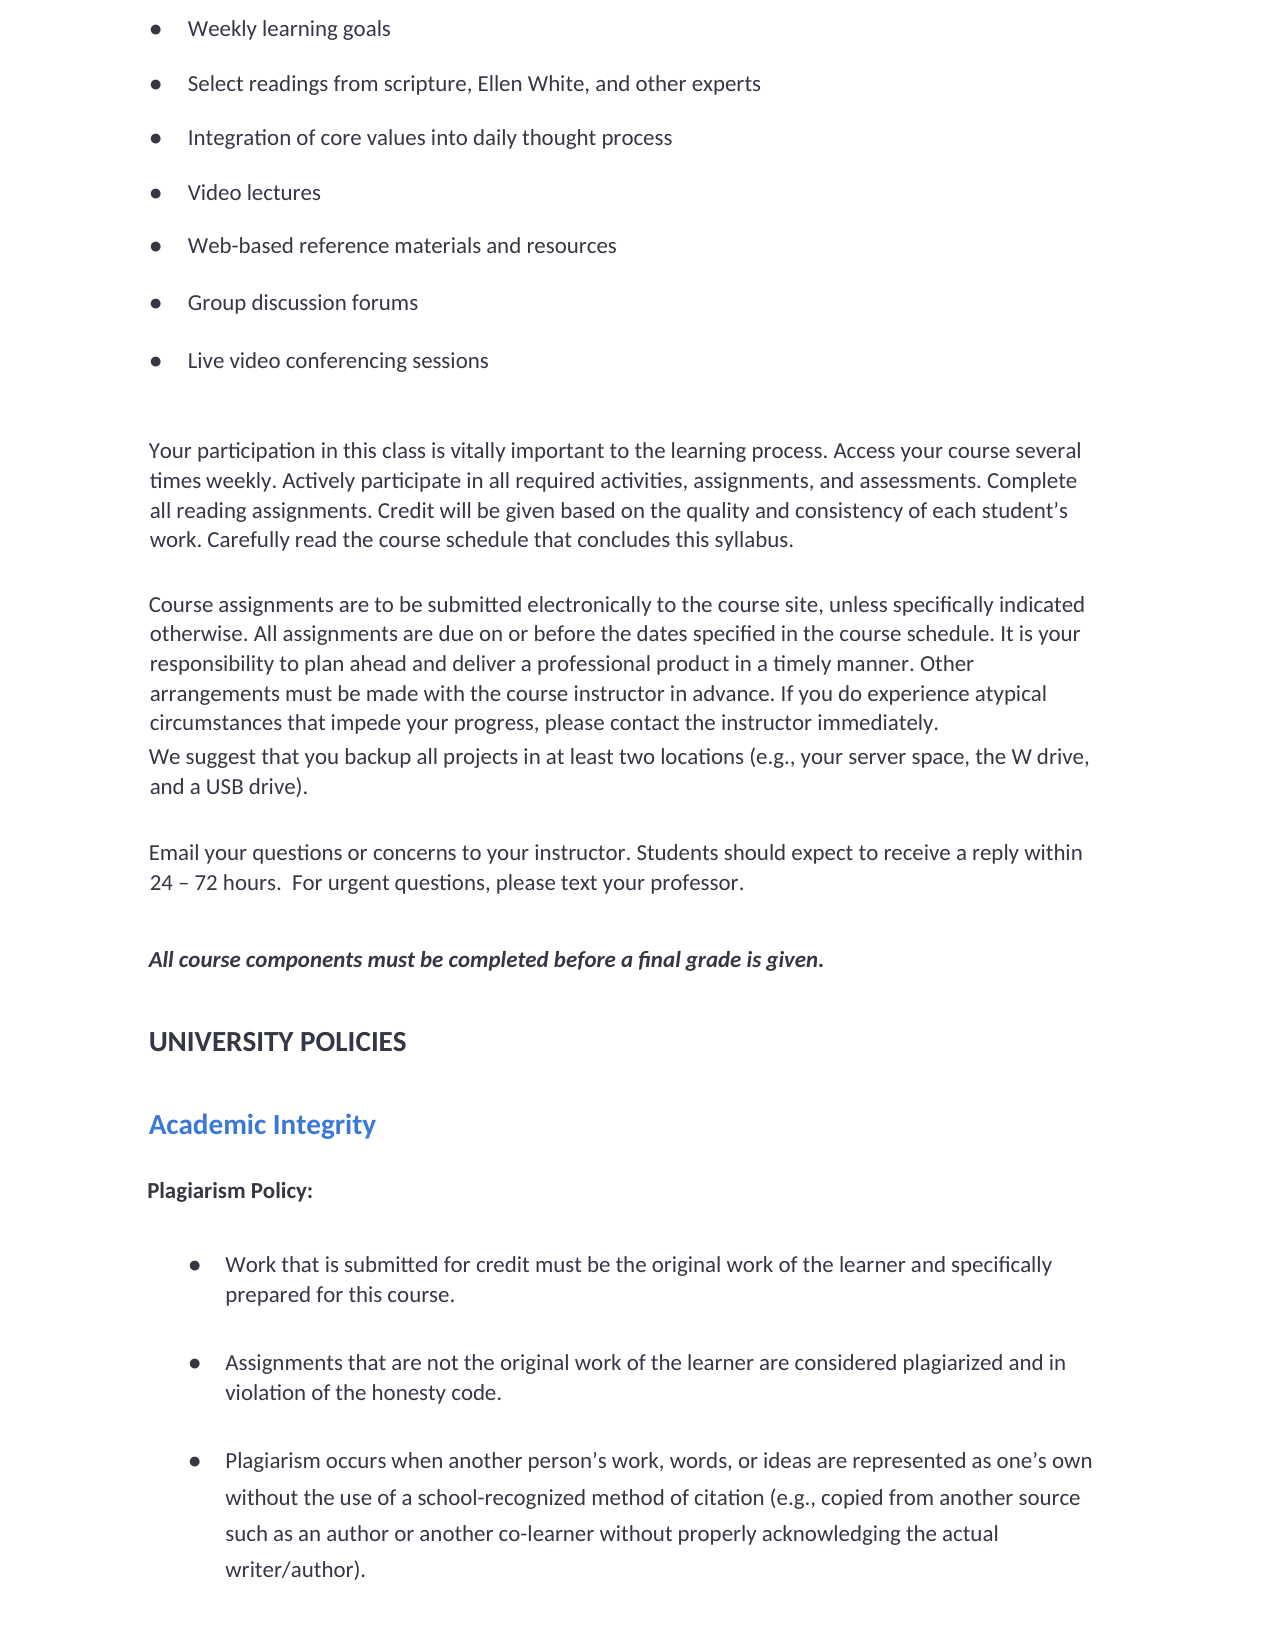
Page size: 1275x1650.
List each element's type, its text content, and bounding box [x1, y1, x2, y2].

list Plagiarism occurs when another person’s work, words, or ideas are represented as one’s own without the use of a school-recognized method of citation (e.g., copied from another source such as an author or another co-learner without properly acknowledging the actual writer/author). [188, 1446, 1100, 1583]
list Live video conferencing sessions [148, 346, 1100, 374]
list Group discussion forums [148, 288, 1100, 317]
list Select readings from scripture, Ellen White, and other experts [148, 69, 1100, 97]
list Integration of core values into daily thought process [148, 123, 1100, 151]
text All course components must be completed before a final grade is given. [148, 945, 1131, 973]
text We suggest that you backup all projects in at least two locations (e.g., your server space, the W drive, and a USB drive). [148, 742, 1100, 800]
text Course assignments are to be submitted electronically to the course site, unless specifically indicated otherwise. All assignments are due on or before the dates specified in the course schedule. It is your responsibility to plan ahead and deliver a professional product in a timely manner. Other arrangements must be made with the course instructor in advance. If you do experience atypical circumstances that impede your progress, please contact the instructor immediately. [148, 590, 1100, 736]
list Video lectures [148, 178, 1100, 206]
text Plagiarism Policy: [147, 1176, 1131, 1204]
text Email your questions or concerns to your instructor. Students should expect to receive a reply within 24 – 72 hours. For urgent questions, please text your professor. [148, 838, 1100, 896]
subtitle Academic Integrity [148, 1106, 1131, 1142]
list Work that is submitted for credit must be the original work of the learner and specifically prepared for this course. [188, 1250, 1100, 1308]
list Assignments that are not the original work of the learner are considered plagiarized and in violation of the honesty code. [188, 1348, 1100, 1406]
subtitle UNIVERSITY POLICIES [148, 1023, 1131, 1058]
list Web-based reference materials and resources [148, 232, 1100, 259]
list Weekly learning goals [148, 14, 1100, 43]
text Your participation in this class is vitally important to the learning process. Access your course several times weekly. Actively participate in all required activities, assignments, and assessments. Complete all reading assignments. Credit will be given based on the quality and consistency of each student’s work. Carefully read the course schedule that concludes this syllabus. [148, 436, 1100, 553]
